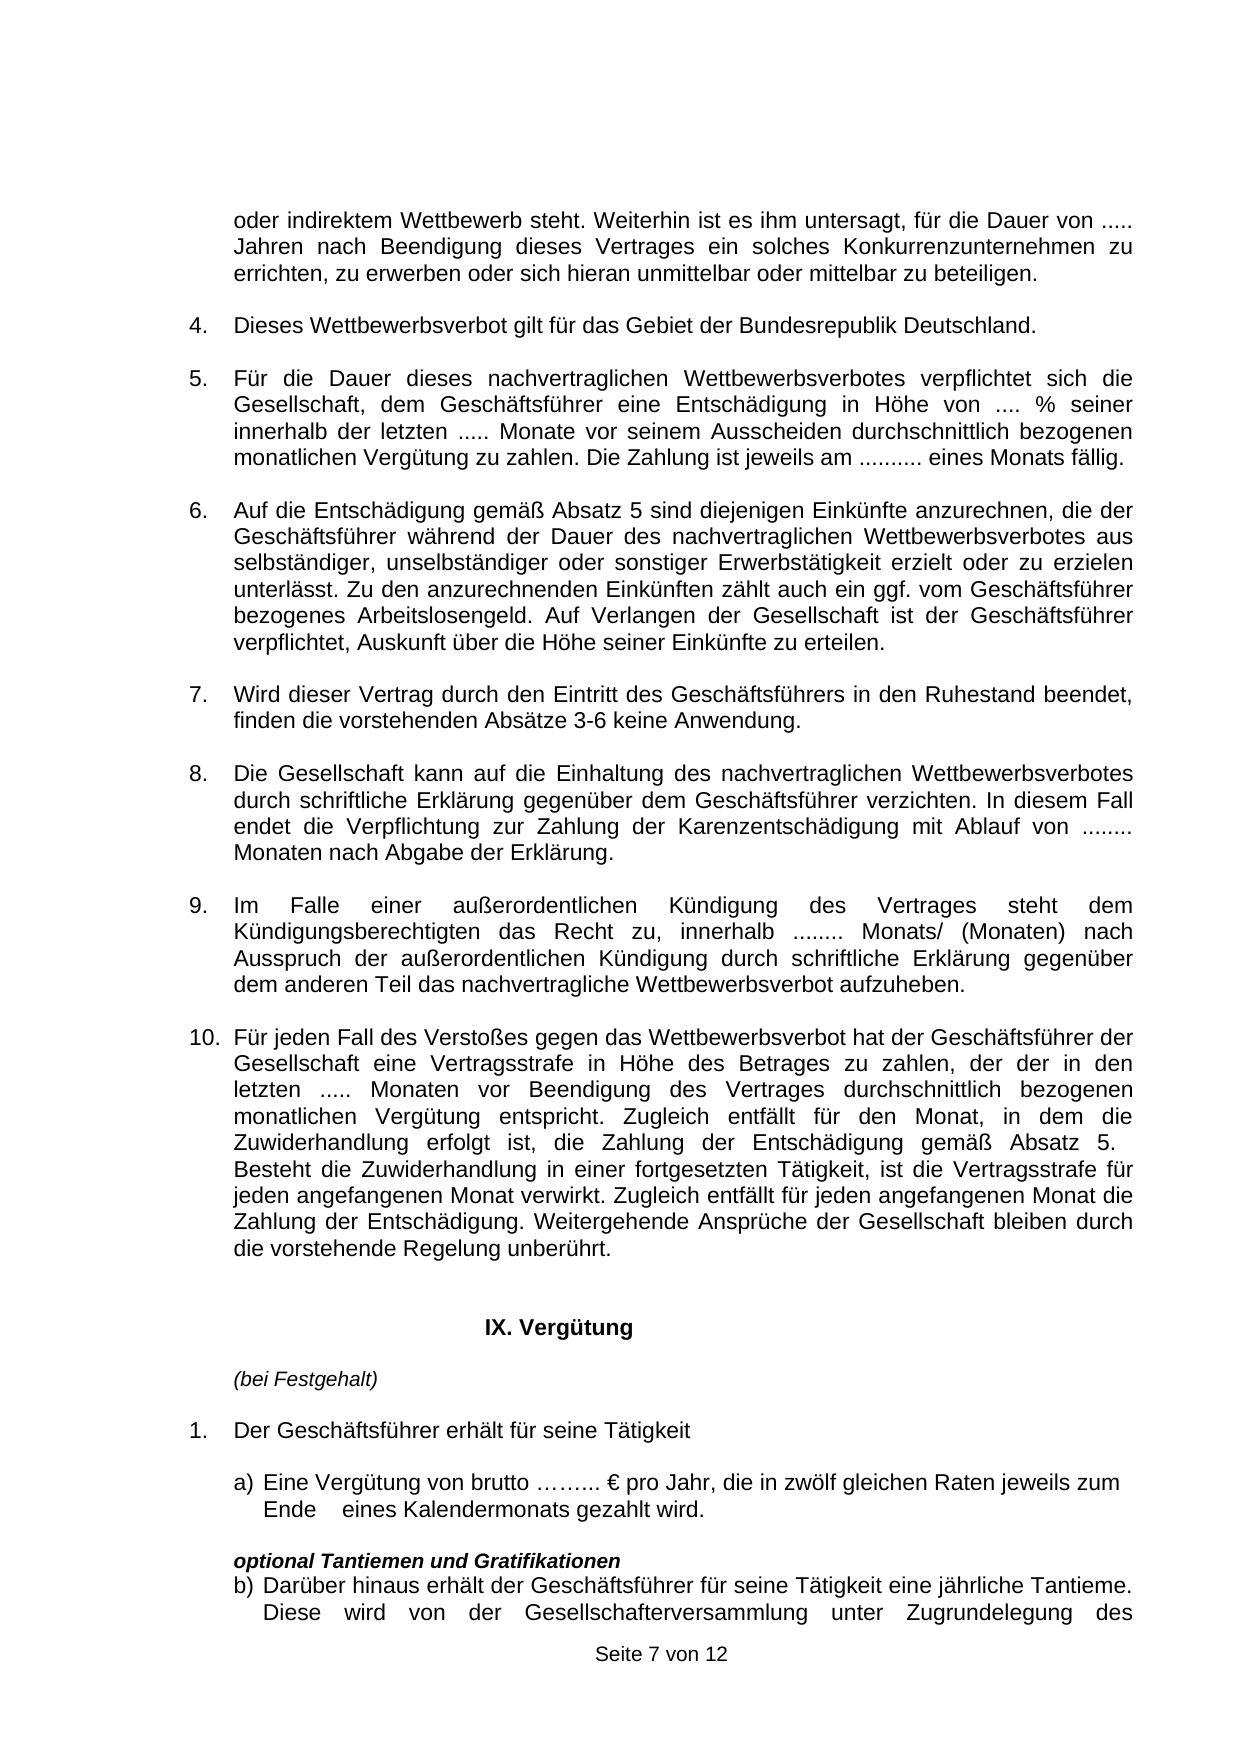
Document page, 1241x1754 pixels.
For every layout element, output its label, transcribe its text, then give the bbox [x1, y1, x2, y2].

text optional Tantiemen und Gratifikationen [233, 1548, 1134, 1572]
list Für jeden Fall des Verstoßes gegen das Wettbewerbsverbot hat der Geschäftsführer der Gesellschaft eine Vertragsstrafe in Höhe des Betrages zu zahlen, der der in den letzten ..... Monaten vor Beendigung des Vertrages durchschnittlich bezogenen monatlichen Vergütung entspricht. Zugleich entfällt für den Monat, in dem die Zuwiderhandlung erfolgt ist, die Zahlung der Entschädigung gemäß Absatz 5. Besteht die Zuwiderhandlung in einer fortgesetzten Tätigkeit, ist die Vertragsstrafe für jeden angefangenen Monat verwirkt. Zugleich entfällt für jeden angefangenen Monat die Zahlung der Entschädigung. Weitergehende Ansprüche der Gesellschaft bleiben durch die vorstehende Regelung unberührt. [189, 1024, 1134, 1261]
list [189, 207, 1134, 286]
text (bei Festgehalt) [233, 1366, 1134, 1390]
list Wird dieser Vertrag durch den Eintritt des Geschäftsführers in den Ruhestand beendet, finden die vorstehenden Absätze 3-6 keine Anwendung. [189, 681, 1134, 734]
list Für die Dauer dieses nachvertraglichen Wettbewerbsverbotes verpflichtet sich die Gesellschaft, dem Geschäftsführer eine Entschädigung in Höhe von .... % seiner innerhalb der letzten ..... Monate vor seinem Ausscheiden durchschnittlich bezogenen monatlichen Vergütung zu zahlen. Die Zahlung ist jeweils am .......... eines Monats fällig. [189, 365, 1134, 470]
list Dieses Wettbewerbsverbot gilt für das Gebiet der Bundesrepublik Deutschland. [189, 312, 1134, 338]
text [233, 1572, 1134, 1625]
text IX. Vergütung [484, 1314, 1134, 1340]
list Im Falle einer außerordentlichen Kündigung des Vertrages steht dem Kündigungsberechtigten das Recht zu, innerhalb ........ Monats/ (Monaten) nach Ausspruch der außerordentlichen Kündigung durch schriftliche Erklärung gegenüber dem anderen Teil das nachvertragliche Wettbewerbsverbot aufzuheben. [189, 892, 1134, 997]
text a) Eine Vergütung von brutto ……... € pro Jahr, die in zwölf gleichen Raten jeweils zum Ende eines Kalendermonats gezahlt wird. [233, 1469, 1134, 1522]
list Auf die Entschädigung gemäß Absatz 5 sind diejenigen Einkünfte anzurechnen, die der Geschäftsführer während der Dauer des nachvertraglichen Wettbewerbsverbotes aus selbständiger, unselbständiger oder sonstiger Erwerbstätigkeit erzielt oder zu erzielen unterlässt. Zu den anzurechnenden Einkünften zählt auch ein ggf. vom Geschäftsführer bezogenes Arbeitslosengeld. Auf Verlangen der Gesellschaft ist der Geschäftsführer verpflichtet, Auskunft über die Höhe seiner Einkünfte zu erteilen. [189, 497, 1134, 655]
list Der Geschäftsführer erhält für seine Tätigkeit [189, 1417, 1134, 1443]
list Die Gesellschaft kann auf die Einhaltung des nachvertraglichen Wettbewerbsverbotes durch schriftliche Erklärung gegenüber dem Geschäftsführer verzichten. In diesem Fall endet die Verpflichtung zur Zahlung der Karenzentschädigung mit Ablauf von ........ Monaten nach Abgabe der Erklärung. [189, 760, 1134, 866]
